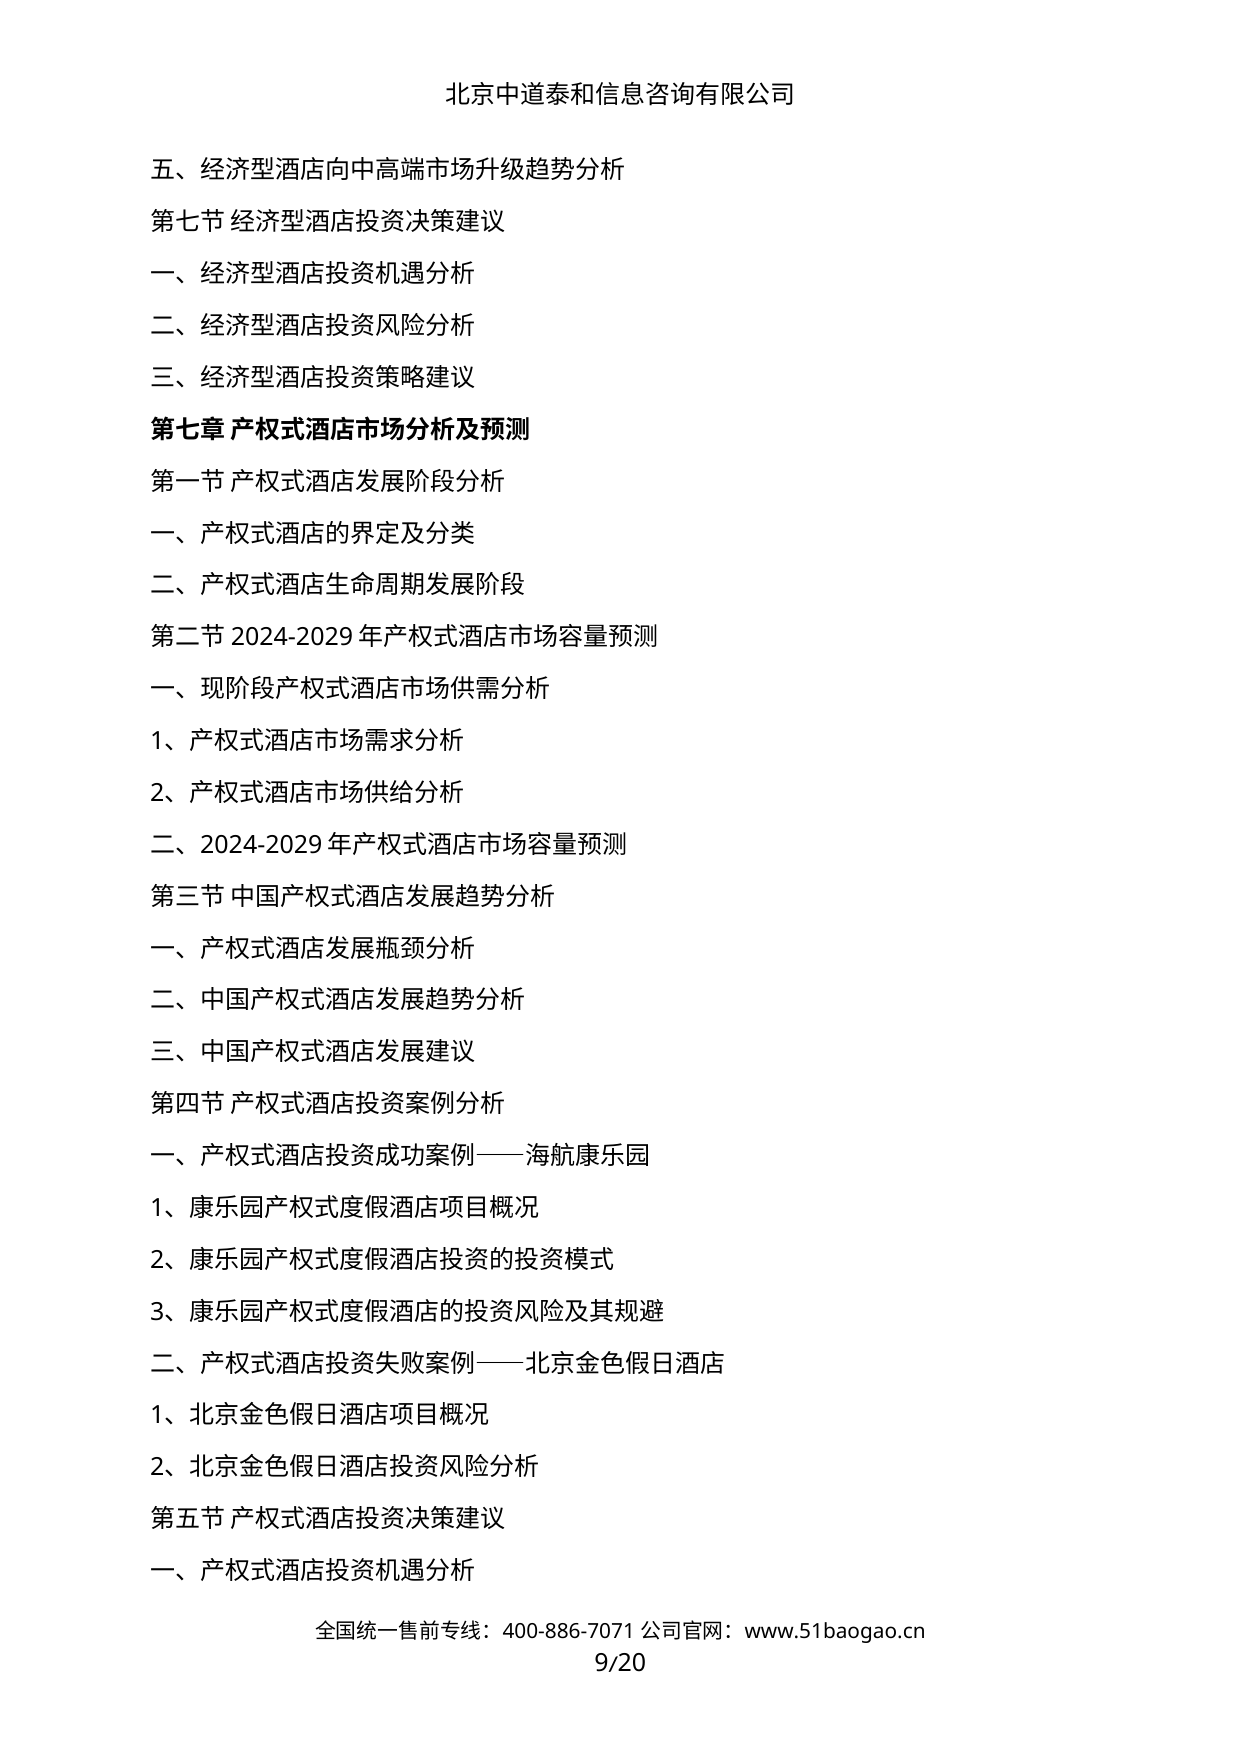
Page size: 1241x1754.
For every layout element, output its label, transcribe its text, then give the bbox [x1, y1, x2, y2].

text 2、产权式酒店市场供给分析 [150, 772, 1090, 809]
text 二、中国产权式酒店发展趋势分析 [150, 980, 1090, 1016]
text 一、产权式酒店投资机遇分析 [150, 1551, 1090, 1587]
text 第七章 产权式酒店市场分析及预测 [150, 409, 1090, 446]
text 一、经济型酒店投资机遇分析 [150, 254, 1090, 290]
text 五、经济型酒店向中高端市场升级趋势分析 [150, 150, 1090, 186]
text 二、产权式酒店投资失败案例——北京金色假日酒店 [150, 1343, 1090, 1379]
text 1、康乐园产权式度假酒店项目概况 [150, 1187, 1090, 1224]
text 二、产权式酒店生命周期发展阶段 [150, 565, 1090, 601]
text 第五节 产权式酒店投资决策建议 [150, 1499, 1090, 1535]
text 三、中国产权式酒店发展建议 [150, 1032, 1090, 1068]
text 一、产权式酒店发展瓶颈分析 [150, 928, 1090, 964]
text 3、康乐园产权式度假酒店的投资风险及其规避 [150, 1291, 1090, 1327]
text 1、产权式酒店市场需求分析 [150, 721, 1090, 757]
text 一、产权式酒店投资成功案例——海航康乐园 [150, 1136, 1090, 1172]
text 一、现阶段产权式酒店市场供需分析 [150, 669, 1090, 705]
text 二、2024-2029年产权式酒店市场容量预测 [150, 824, 1090, 861]
text 一、产权式酒店的界定及分类 [150, 513, 1090, 549]
text 第二节 2024-2029年产权式酒店市场容量预测 [150, 617, 1090, 653]
text 第三节 中国产权式酒店发展趋势分析 [150, 876, 1090, 912]
text 2、北京金色假日酒店投资风险分析 [150, 1447, 1090, 1483]
text 第一节 产权式酒店发展阶段分析 [150, 461, 1090, 497]
text 2、康乐园产权式度假酒店投资的投资模式 [150, 1239, 1090, 1276]
text 1、北京金色假日酒店项目概况 [150, 1395, 1090, 1431]
text 三、经济型酒店投资策略建议 [150, 357, 1090, 394]
text 第四节 产权式酒店投资案例分析 [150, 1084, 1090, 1120]
text 二、经济型酒店投资风险分析 [150, 306, 1090, 342]
text 第七节 经济型酒店投资决策建议 [150, 202, 1090, 238]
